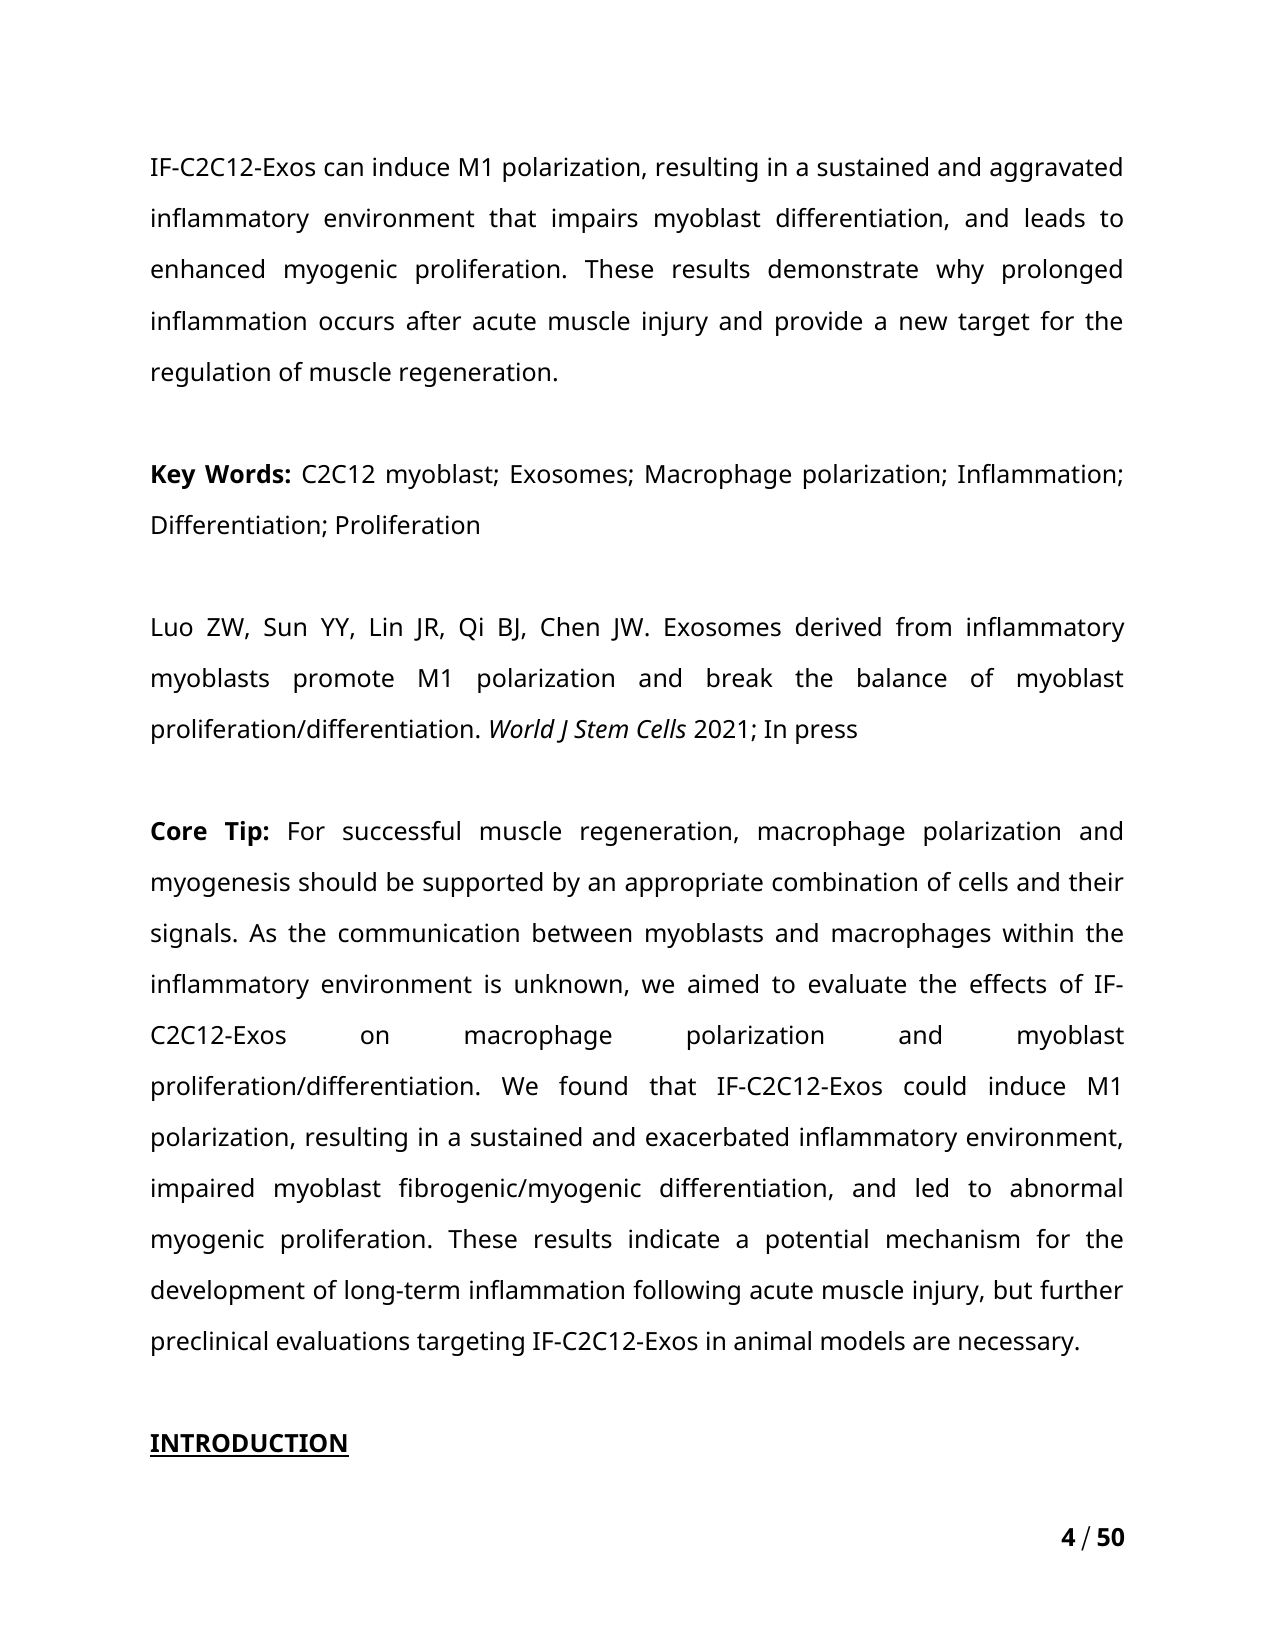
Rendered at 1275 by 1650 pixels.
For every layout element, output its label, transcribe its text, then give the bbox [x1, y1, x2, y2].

text Luo ZW, Sun YY, Lin JR, Qi BJ, Chen JW. Exosomes derived from inflammatory myoblasts promote M1 polarization and break the balance of myoblast proliferation/differentiation. World J Stem Cells 2021; In press [150, 609, 1125, 746]
text IF-C2C12-Exos can induce M1 polarization, resulting in a sustained and aggravated inflammatory environment that impairs myoblast differentiation, and leads to enhanced myogenic proliferation. These results demonstrate why prolonged inflammation occurs after acute muscle injury and provide a new target for the regulation of muscle regeneration. [150, 150, 1125, 388]
text Core Tip: For successful muscle regeneration, macrophage polarization and myogenesis should be supported by an appropriate combination of cells and their signals. As the communication between myoblasts and macrophages within the inflammatory environment is unknown, we aimed to evaluate the effects of IF-C2C12-Exos on macrophage polarization and myoblast proliferation/differentiation. We found that IF-C2C12-Exos could induce M1 polarization, resulting in a sustained and exacerbated inflammatory environment, impaired myoblast fibrogenic/myogenic differentiation, and led to abnormal myogenic proliferation. These results indicate a potential mechanism for the development of long-term inflammation following acute muscle injury, but further preclinical evaluations targeting IF-C2C12-Exos in animal models are necessary. [150, 813, 1125, 1358]
text Key Words: C2C12 myoblast; Exosomes; Macrophage polarization; Inflammation; Differentiation; Proliferation [150, 456, 1125, 541]
text INTRODUCTION [150, 1426, 1125, 1460]
